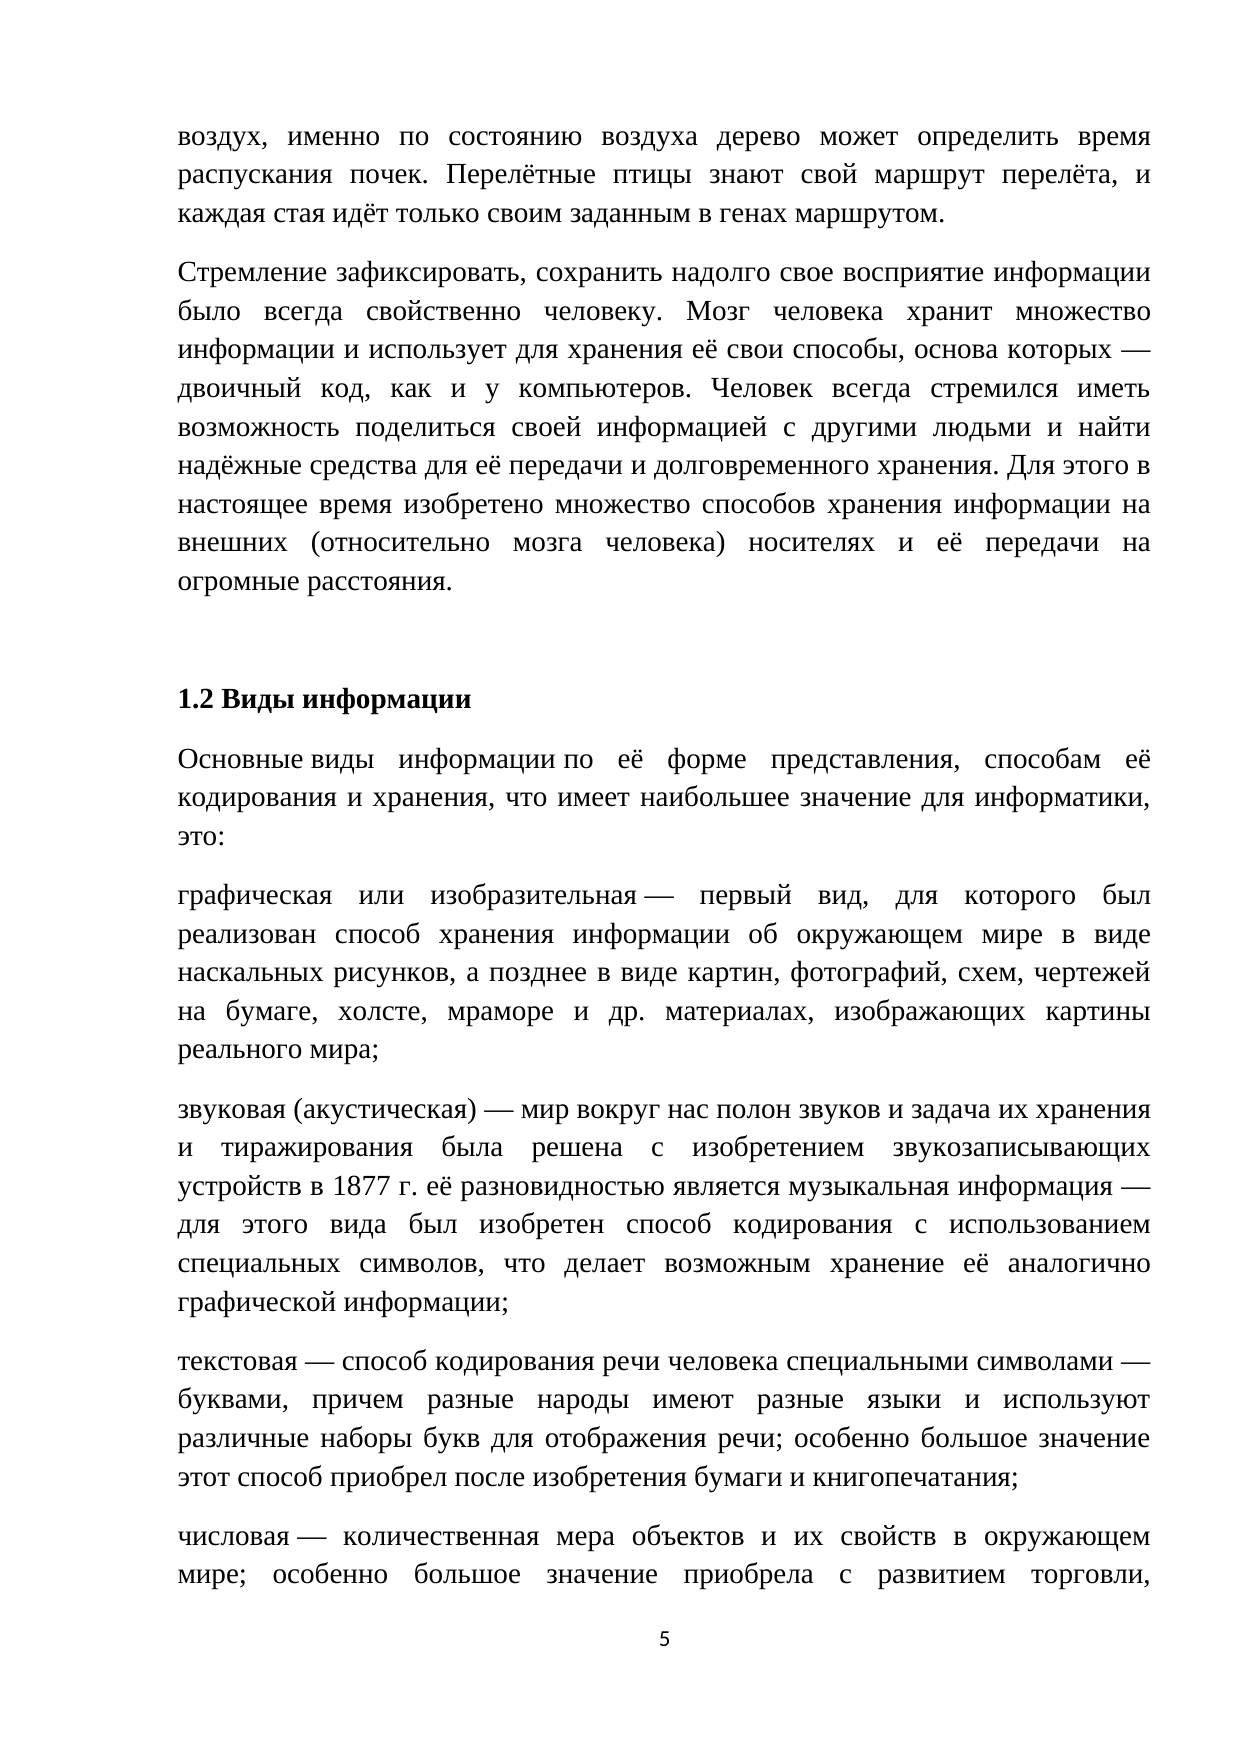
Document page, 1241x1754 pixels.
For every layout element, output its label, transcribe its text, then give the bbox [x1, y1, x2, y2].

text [177, 1518, 1152, 1590]
text текстовая — способ кодирования речи человека специальными символами — буквами, причем разные народы имеют разные языки и используют различные наборы букв для отображения речи; особенно большое значение этот способ приобрел после изобретения бумаги и книгопечатания; [177, 1343, 1152, 1492]
text звуковая (акустическая) — мир вокруг нас полон звуков и задача их хранения и тиражирования была решена с изобретением звукозаписывающих устройств в 1877 г. её разновидностью является музыкальная информация — для этого вида был изобретен способ кодирования с использованием специальных символов, что делает возможным хранение её аналогично графической информации; [177, 1091, 1152, 1317]
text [177, 118, 1152, 229]
text графическая или изобразительная — первый вид, для которого был реализован способ хранения информации об окружающем мире в виде наскальных рисунков, а позднее в виде картин, фотографий, схем, чертежей на бумаге, холсте, мраморе и др. материалах, изображающих картины реального мира; [177, 877, 1152, 1065]
text Стремление зафиксировать, сохранить надолго свое восприятие информации было всегда свойственно человеку. Мозг человека хранит множество информации и использует для хранения её свои способы, основа которых — двоичный код, как и у компьютеров. Человек всегда стремился иметь возможность поделиться своей информацией с другими людьми и найти надёжные средства для её передачи и долговременного хранения. Для этого в настоящее время изобретено множество способов хранения информации на внешних (относительно мозга человека) носителях и её передачи на огромные расстояния. [177, 254, 1152, 596]
text 1.2 Виды информации [177, 682, 1152, 715]
text Основные виды информации по её форме представления, способам её кодирования и хранения, что имеет наибольшее значение для информатики, это: [177, 741, 1152, 852]
